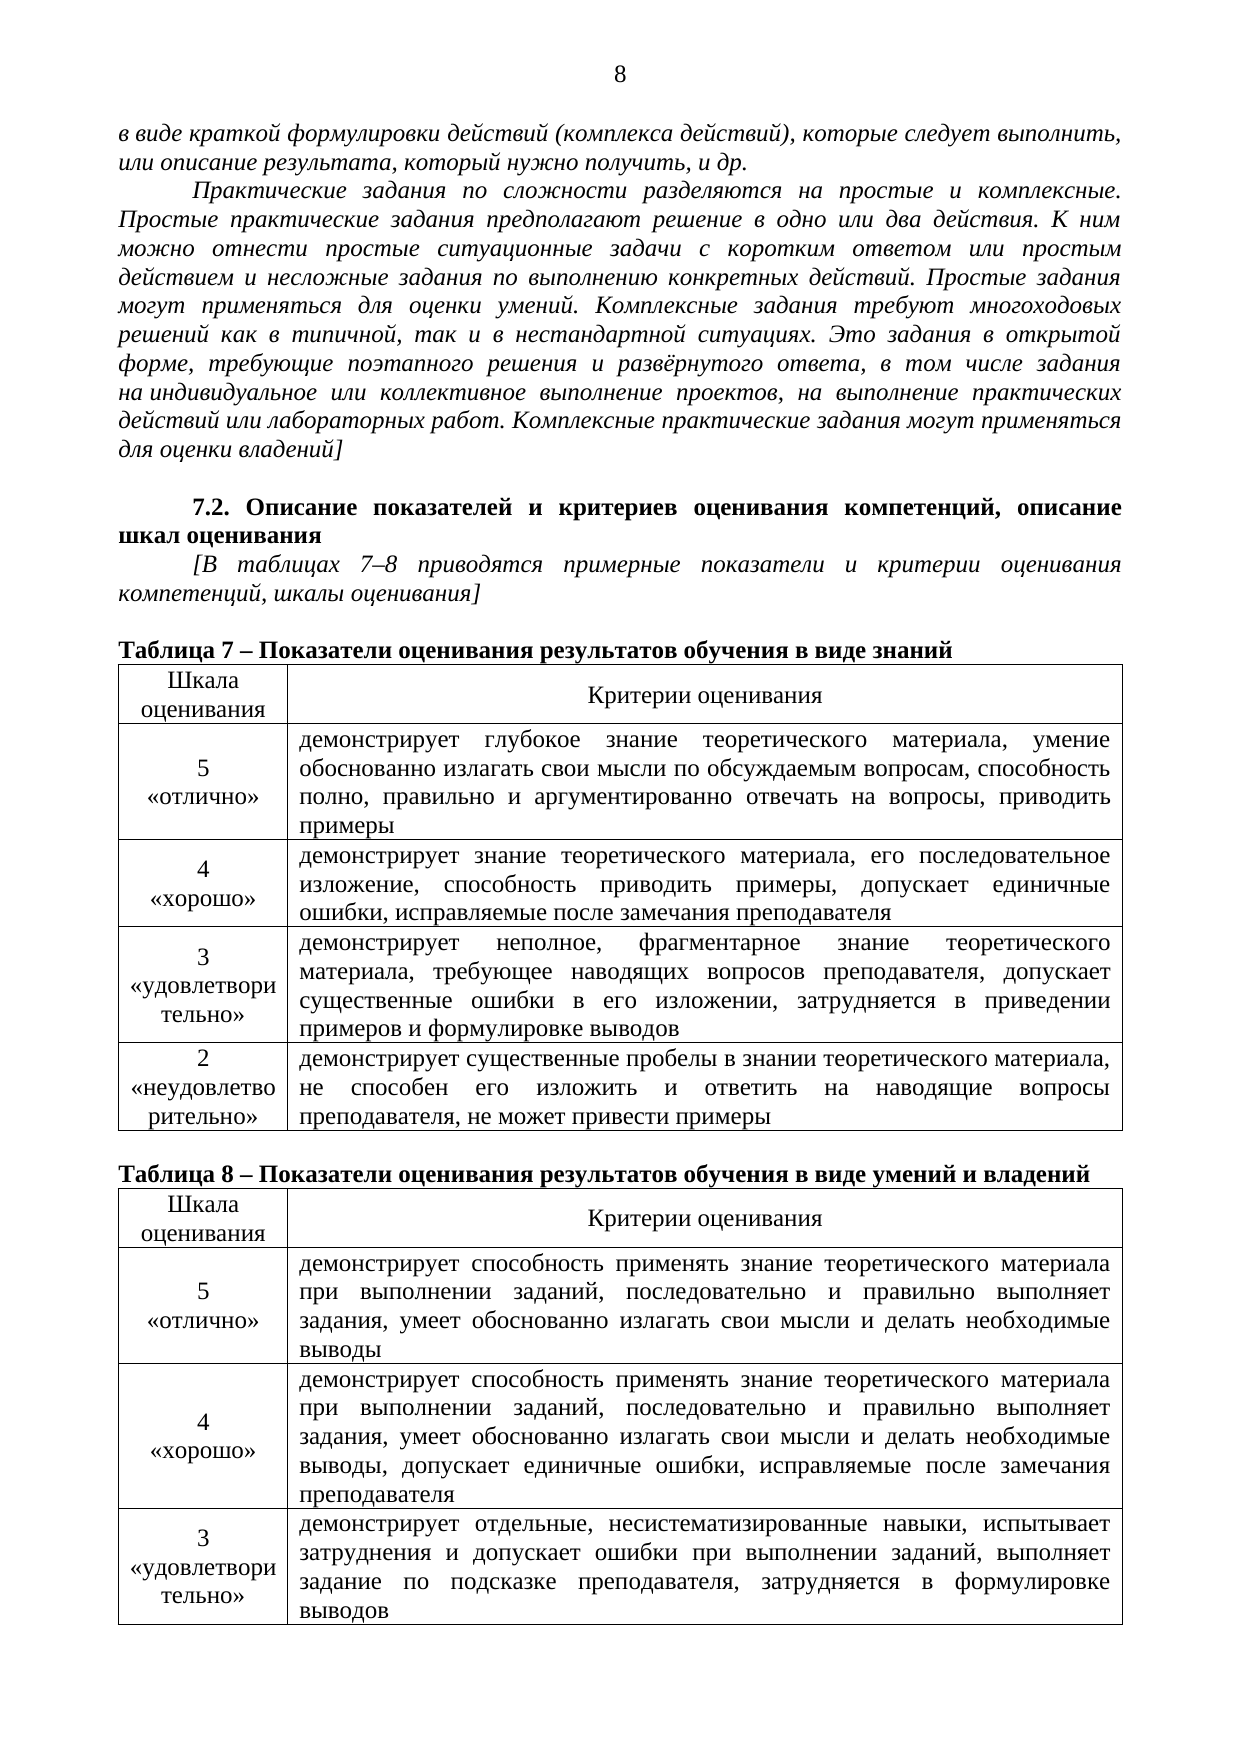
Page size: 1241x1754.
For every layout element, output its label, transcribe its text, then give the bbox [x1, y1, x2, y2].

table_cell демонстрирует способность применять знание теоретического материала при выполнении заданий, последовательно и правильно выполняет задания, умеет обоснованно излагать свои мысли и делать необходимые выводы, допускает единичные ошибки, исправляемые после замечания преподавателя [288, 1364, 1122, 1507]
text Таблица 7 – Показатели оценивания результатов обучения в виде знаний [118, 636, 1122, 664]
text [В таблицах 7–8 приводятся примерные показатели и критерии оценивания компетенций, шкалы оценивания] [118, 549, 1122, 607]
table_cell 5 «отлично» [119, 1248, 287, 1363]
table_cell демонстрирует способность применять знание теоретического материала при выполнении заданий, последовательно и правильно выполняет задания, умеет обоснованно излагать свои мысли и делать необходимые выводы [288, 1248, 1122, 1363]
table_cell 3 «удовлетворительно» [119, 927, 287, 1042]
table_header Шкала оценивания [119, 1189, 287, 1247]
table_cell демонстрирует отдельные, несистематизированные навыки, испытывает затруднения и допускает ошибки при выполнении заданий, выполняет задание по подсказке преподавателя, затрудняется в формулировке выводов [288, 1509, 1122, 1623]
table_cell демонстрирует глубокое знание теоретического материала, умение обоснованно излагать свои мысли по обсуждаемым вопросам, способность полно, правильно и аргументированно отвечать на вопросы, приводить примеры [288, 724, 1122, 839]
table_cell 4 «хорошо» [119, 1364, 287, 1507]
table_header Критерии оценивания [288, 1189, 1122, 1247]
text Таблица 8 – Показатели оценивания результатов обучения в виде умений и владений [118, 1159, 1122, 1188]
table_cell демонстрирует неполное, фрагментарное знание теоретического материала, требующее наводящих вопросов преподавателя, допускает существенные ошибки в его изложении, затрудняется в приведении примеров и формулировке выводов [288, 927, 1122, 1042]
table_cell 4 «хорошо» [119, 840, 287, 926]
table_header Шкала оценивания [119, 665, 287, 723]
text Практические задания по сложности разделяются на простые и комплексные. Простые практические задания предполагают решение в одно или два действия. К ним можно отнести простые ситуационные задачи с коротким ответом или простым действием и несложные задания по выполнению конкретных действий. Простые задания могут применяться для оценки умений. Комплексные задания требуют многоходовых решений как в типичной, так и в нестандартной ситуациях. Это задания в открытой форме, требующие поэтапного решения и развёрнутого ответа, в том числе задания на индивидуальное или коллективное выполнение проектов, на выполнение практических действий или лабораторных работ. Комплексные практические задания могут применяться для оценки владений] [118, 176, 1122, 463]
table_cell демонстрирует существенные пробелы в знании теоретического материала, не способен его изложить и ответить на наводящие вопросы преподавателя, не может привести примеры [288, 1043, 1122, 1129]
table_cell 2 «неудовлетворительно» [119, 1043, 287, 1129]
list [118, 118, 1122, 176]
table_cell 3 «удовлетворительно» [119, 1509, 287, 1623]
table_cell демонстрирует знание теоретического материала, его последовательное изложение, способность приводить примеры, допускает единичные ошибки, исправляемые после замечания преподавателя [288, 840, 1122, 926]
table_cell 5 «отлично» [119, 724, 287, 839]
table_header Критерии оценивания [288, 665, 1122, 723]
text 7.2. Описание показателей и критериев оценивания компетенций, описание шкал оценивания [118, 492, 1122, 549]
